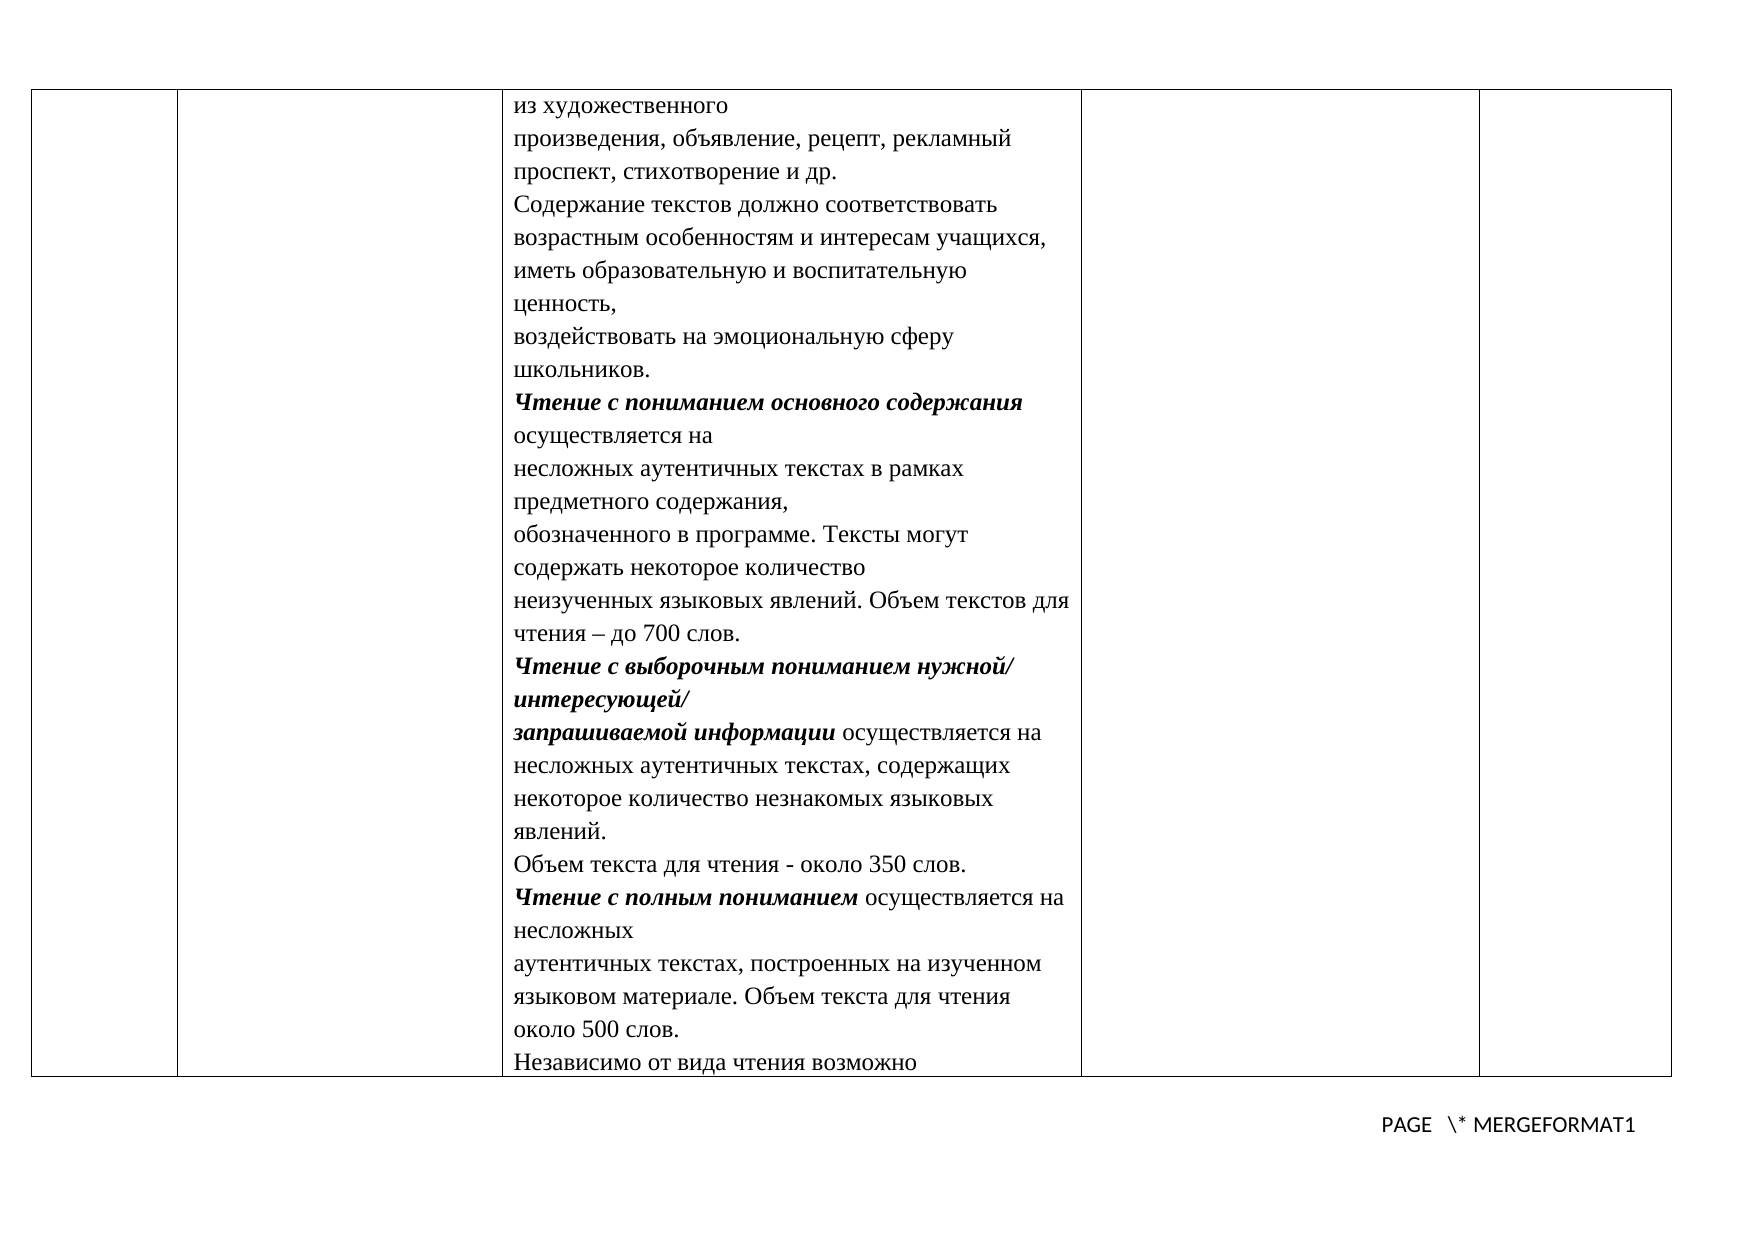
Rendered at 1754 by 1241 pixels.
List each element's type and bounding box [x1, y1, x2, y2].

table_cell [178, 90, 502, 1076]
table_cell [32, 90, 177, 1076]
